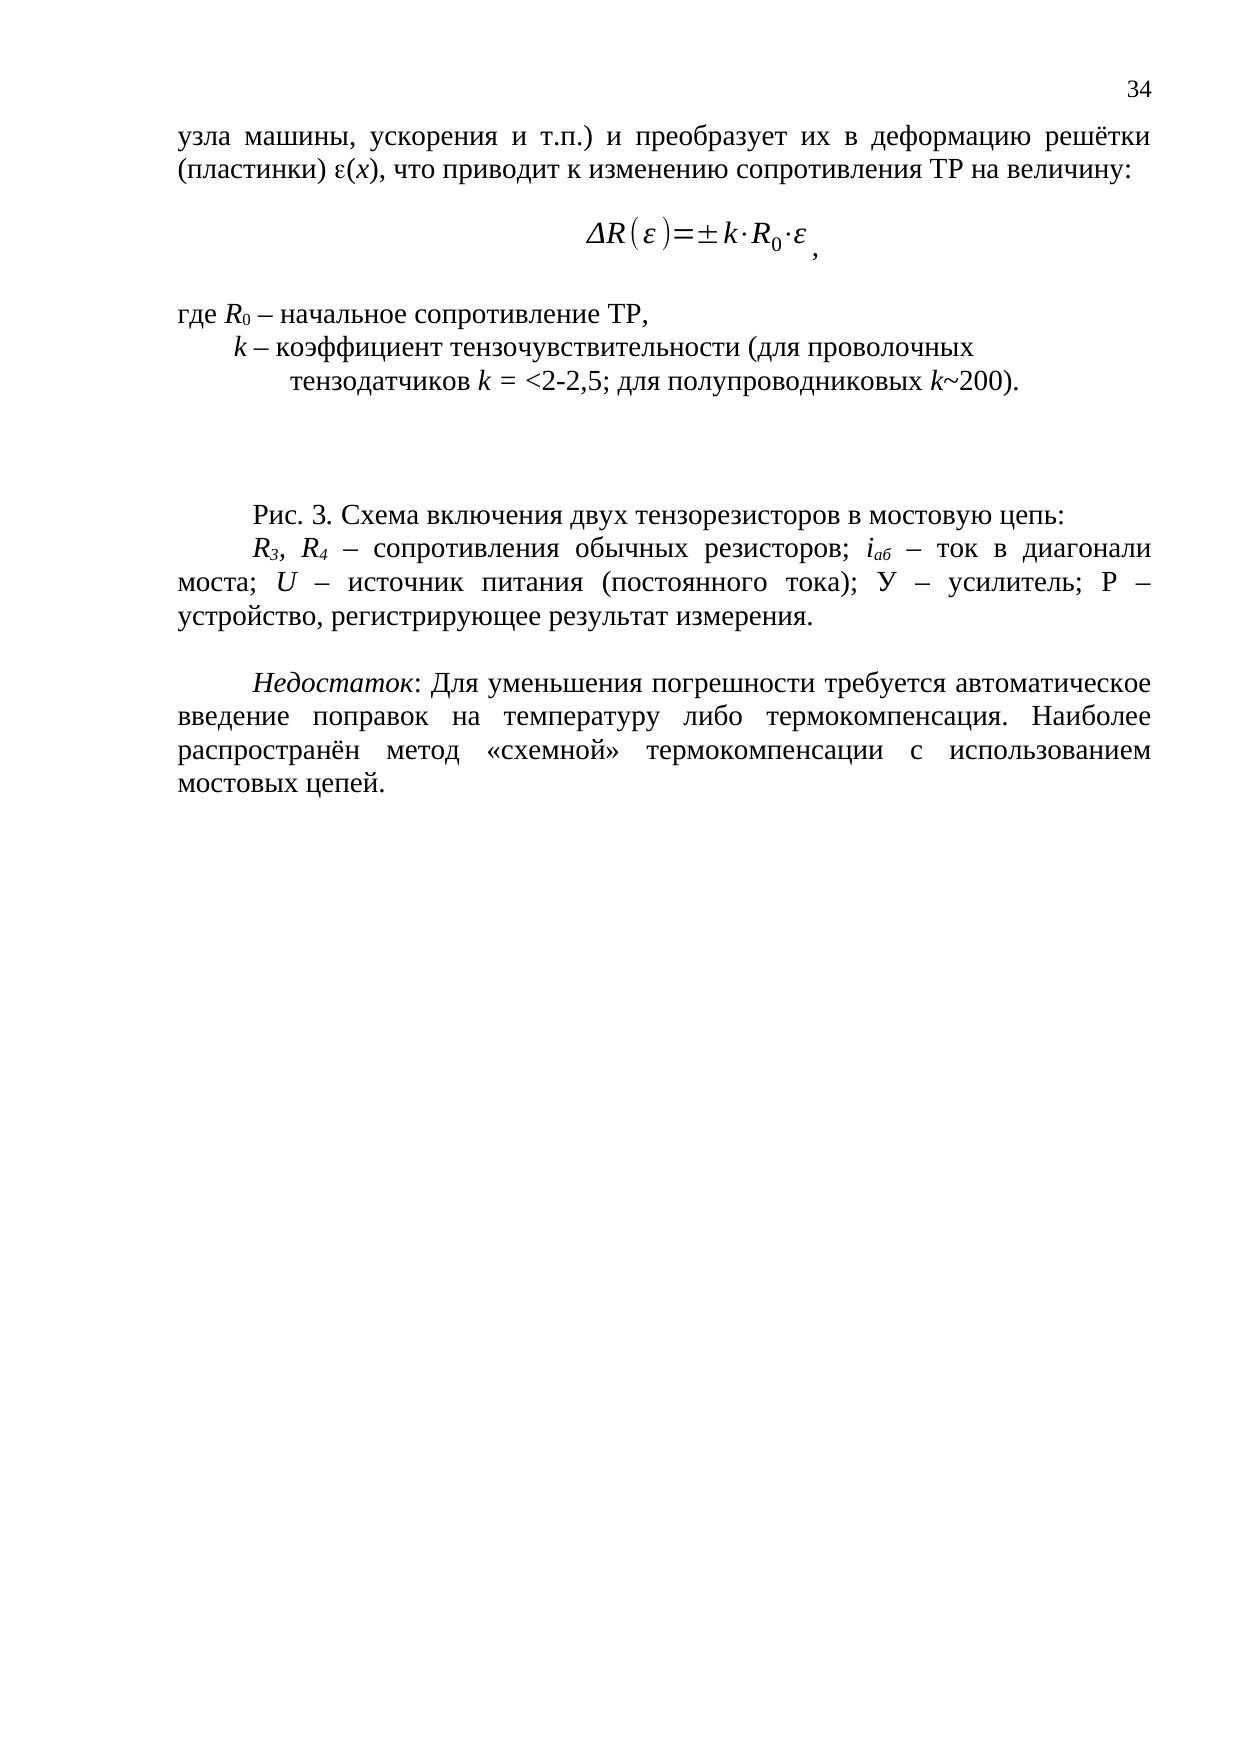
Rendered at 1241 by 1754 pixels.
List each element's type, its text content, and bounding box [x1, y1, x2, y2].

text Недостаток: Для уменьшения погрешности требуется автоматическое введение поправок на температуру либо термокомпенсация. Наиболее распространён метод «схемной» термокомпенсации с использованием мостовых цепей. [177, 665, 1152, 799]
text где R0 – начальное сопротивление ТР, [177, 296, 1152, 329]
text Рис. 3. Схема включения двух тензорезисторов в мостовую цепь: [177, 497, 1152, 531]
text k – коэффициент тензочувствительности (для проволочных тензодатчиков k = <2-2,5; для полупроводниковых k~200). [233, 329, 1152, 396]
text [177, 118, 1152, 185]
text , [177, 214, 1152, 262]
text R3, R4 – сопротивления обычных резисторов; iаб – ток в диагонали моста; U – источник питания (постоянного тока); У – усилитель; Р – устройство, регистрирующее результат измерения. [177, 531, 1152, 631]
